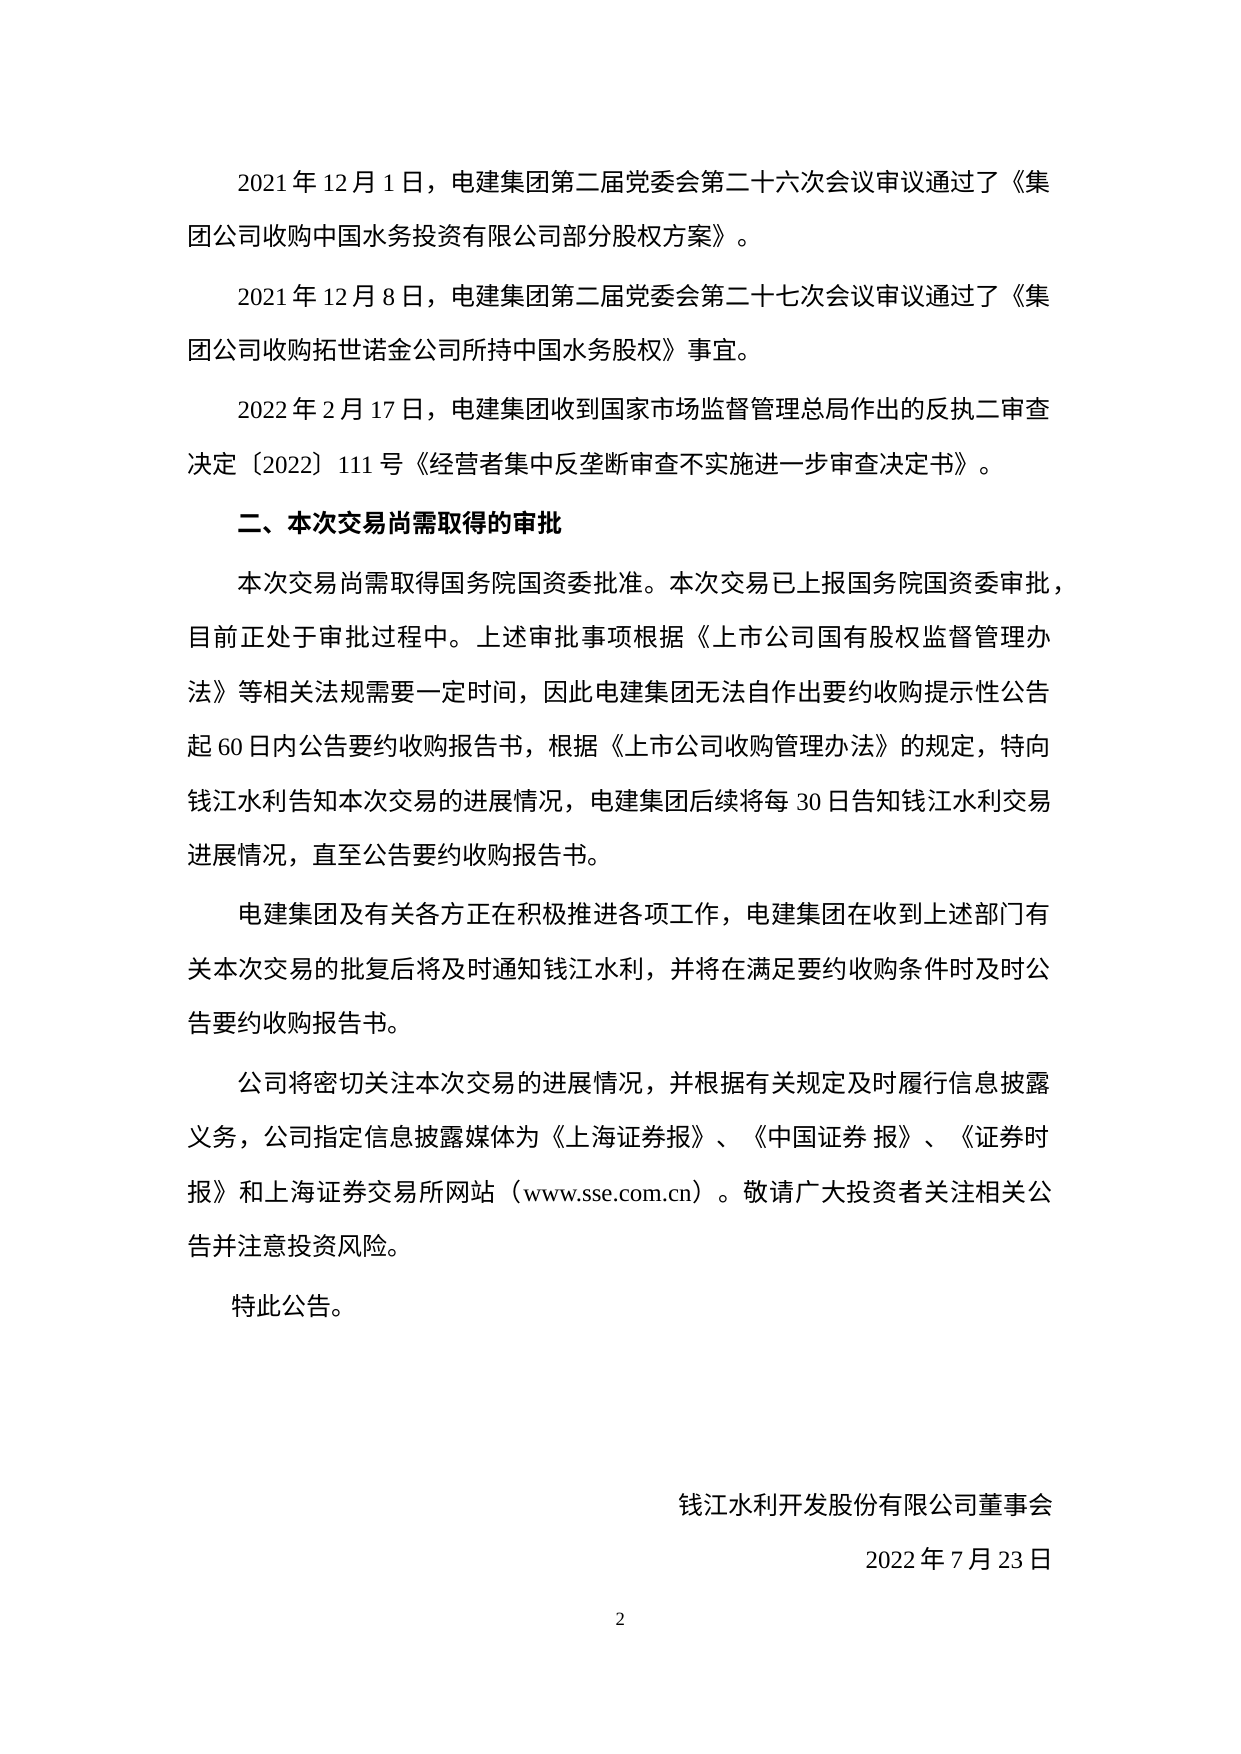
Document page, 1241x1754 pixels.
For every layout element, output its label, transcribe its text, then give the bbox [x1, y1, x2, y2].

text 2022年7月23日 [187, 1540, 1053, 1576]
text 2022年2月17日，电建集团收到国家市场监督管理总局作出的反执二审查决定〔2022〕111 号《经营者集中反垄断审查不实施进一步审查决定书》。 [187, 390, 1053, 481]
text 公司将密切关注本次交易的进展情况，并根据有关规定及时履行信息披露义务，公司指定信息披露媒体为《上海证券报》、《中国证券 报》、《证券时报》和上海证券交易所网站（www.sse.com.cn）。敬请广大投资者关注相关公告并注意投资风险。 [187, 1063, 1053, 1263]
text 电建集团及有关各方正在积极推进各项工作，电建集团在收到上述部门有关本次交易的批复后将及时通知钱江水利，并将在满足要约收购条件时及时公告要约收购报告书。 [187, 895, 1053, 1040]
text 钱江水利开发股份有限公司董事会 [187, 1485, 1053, 1522]
text 2021年12月8日，电建集团第二届党委会第二十七次会议审议通过了《集团公司收购拓世诺金公司所持中国水务股权》事宜。 [187, 276, 1053, 367]
text 2021年12月1日，电建集团第二届党委会第二十六次会议审议通过了《集团公司收购中国水务投资有限公司部分股权方案》。 [187, 162, 1053, 253]
text 二、本次交易尚需取得的审批 [187, 504, 1053, 540]
text 特此公告。 [187, 1286, 1053, 1322]
text 本次交易尚需取得国务院国资委批准。本次交易已上报国务院国资委审批，目前正处于审批过程中。上述审批事项根据《上市公司国有股权监督管理办法》等相关法规需要一定时间，因此电建集团无法自作出要约收购提示性公告起60日内公告要约收购报告书，根据《上市公司收购管理办法》的规定，特向钱江水利告知本次交易的进展情况，电建集团后续将每30日告知钱江水利交易进展情况，直至公告要约收购报告书。 [187, 563, 1053, 872]
